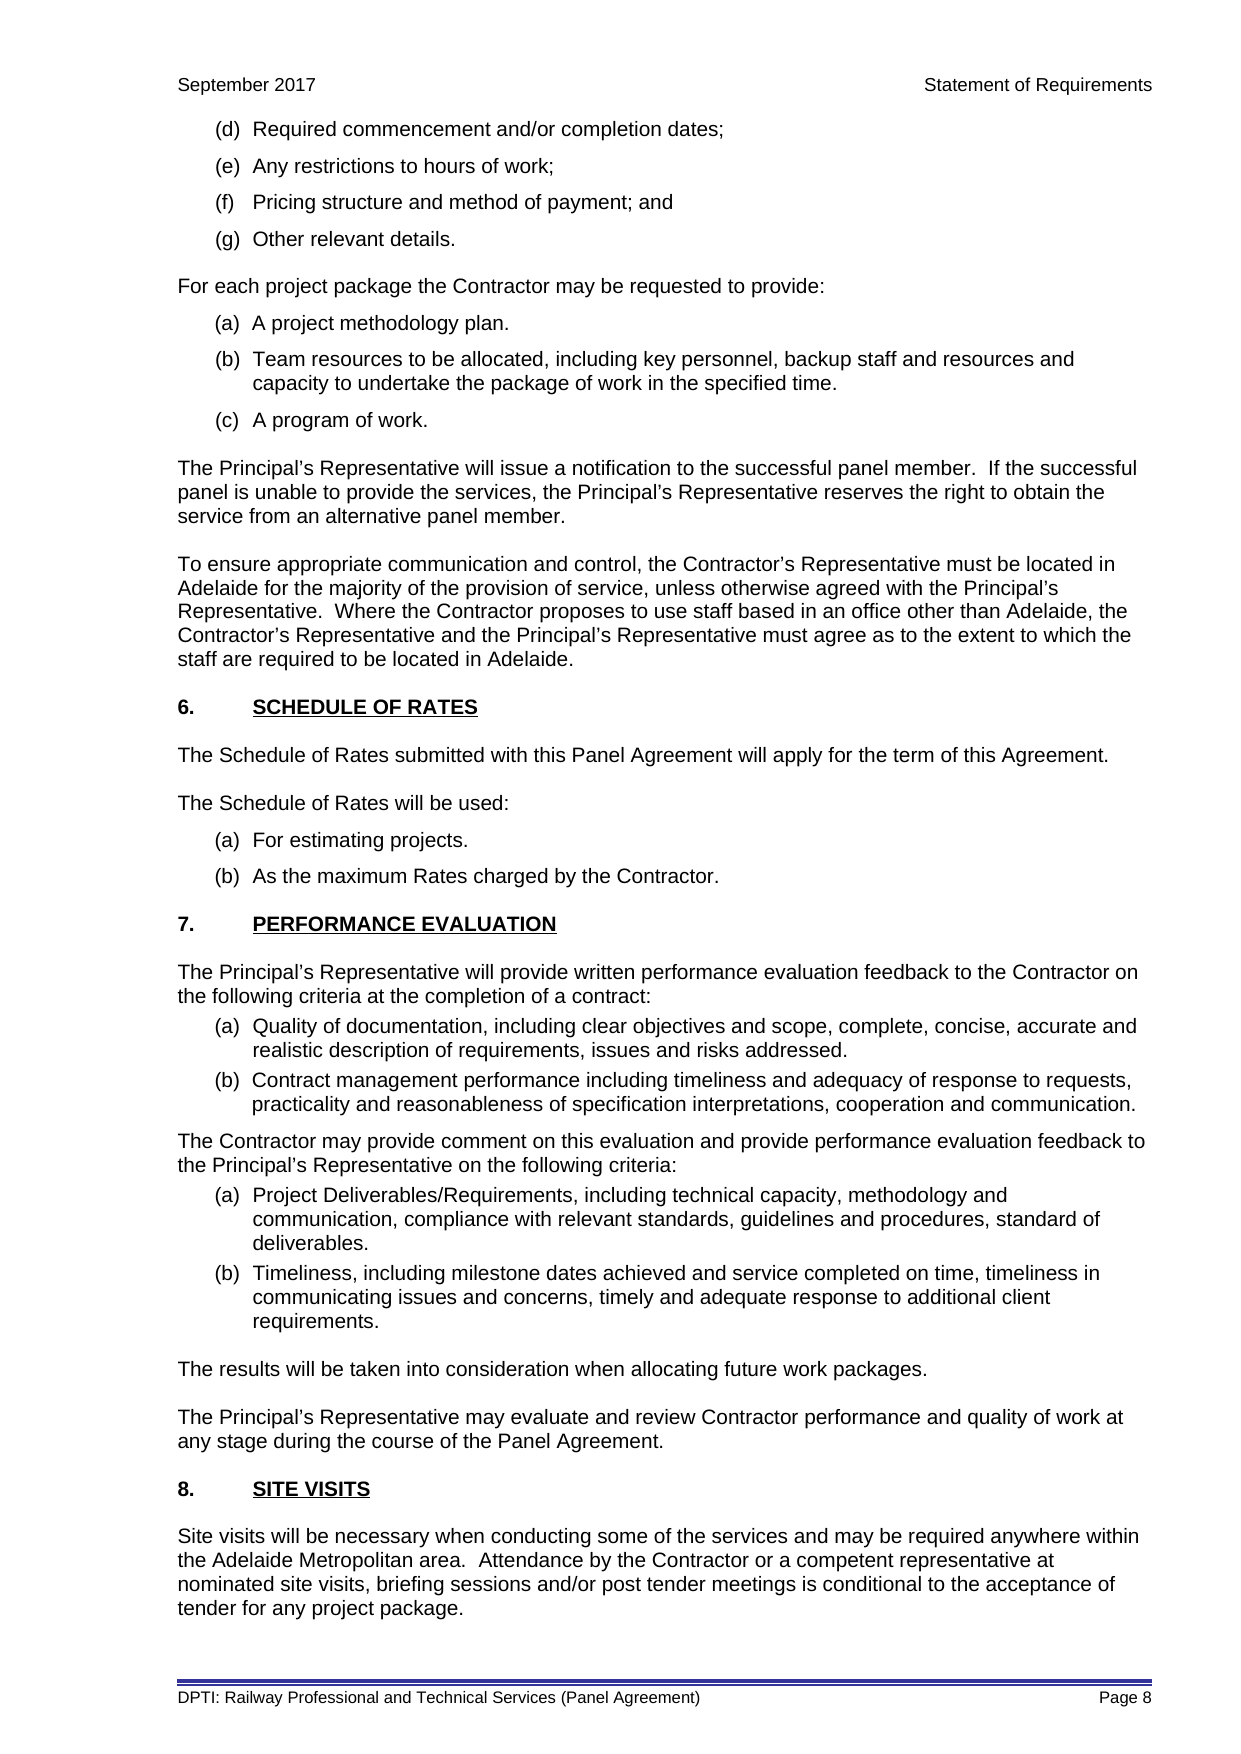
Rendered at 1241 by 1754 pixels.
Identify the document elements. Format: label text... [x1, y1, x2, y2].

text (b) Contract management performance including timeliness and adequacy of response to requests, practicality and reasonableness of specification interpretations, cooperation and communication. [214, 1068, 1152, 1116]
list Pricing structure and method of payment; and [215, 190, 1152, 214]
text (b) As the maximum Rates charged by the Contractor. [214, 864, 1152, 888]
text 6. SCHEDULE OF RATES [177, 695, 1152, 719]
text The Schedule of Rates submitted with this Panel Agreement will apply for the term of this Agreement. [177, 743, 1152, 767]
text 7. PERFORMANCE EVALUATION [177, 912, 1152, 936]
text (a) Project Deliverables/Requirements, including technical capacity, methodology and communication, compliance with relevant standards, guidelines and procedures, standard of deliverables. [214, 1183, 1152, 1254]
text (b) Timeliness, including milestone dates achieved and service completed on time, timeliness in communicating issues and concerns, timely and adequate response to additional client requirements. [214, 1261, 1152, 1333]
text The results will be taken into consideration when allocating future work packages. [177, 1357, 1152, 1381]
text To ensure appropriate communication and control, the Contractor’s Representative must be located in Adelaide for the majority of the provision of service, unless otherwise agreed with the Principal’s Representative. Where the Contractor proposes to use staff based in an office other than Adelaide, the Contractor’s Representative and the Principal’s Representative must agree as to the extent to which the staff are required to be located in Adelaide. [177, 551, 1152, 671]
text The Principal’s Representative will provide written performance evaluation feedback to the Contractor on the following criteria at the completion of a contract: [177, 960, 1152, 1008]
list Required commencement and/or completion dates; [215, 117, 1152, 141]
text (a) For estimating projects. [214, 827, 1152, 851]
list A project methodology plan. [214, 311, 1152, 335]
list Team resources to be allocated, including key personnel, backup staff and resources and capacity to undertake the package of work in the specified time. [215, 347, 1152, 395]
text The Contractor may provide comment on this evaluation and provide performance evaluation feedback to the Principal’s Representative on the following criteria: [177, 1128, 1152, 1176]
text The Schedule of Rates will be used: [177, 791, 1152, 815]
text 8. SITE VISITS [177, 1476, 1152, 1500]
list Other relevant details. [215, 226, 1152, 250]
text The Principal’s Representative will issue a notification to the successful panel member. If the successful panel is unable to provide the services, the Principal’s Representative reserves the right to obtain the service from an alternative panel member. [177, 456, 1152, 527]
text (a) Quality of documentation, including clear objectives and scope, complete, concise, accurate and realistic description of requirements, issues and risks addressed. [214, 1014, 1152, 1062]
text The Principal’s Representative may evaluate and review Contractor performance and quality of work at any stage during the course of the Panel Agreement. [177, 1404, 1152, 1452]
text Site visits will be necessary when conducting some of the services and may be required anywhere within the Adelaide Metropolitan area. Attendance by the Contractor or a competent representative at nominated site visits, briefing sessions and/or post tender meetings is conditional to the acceptance of tender for any project package. [177, 1524, 1152, 1620]
list Any restrictions to hours of work; [215, 153, 1152, 177]
text For each project package the Contractor may be requested to provide: [177, 274, 1152, 298]
list A program of work. [215, 408, 1152, 432]
